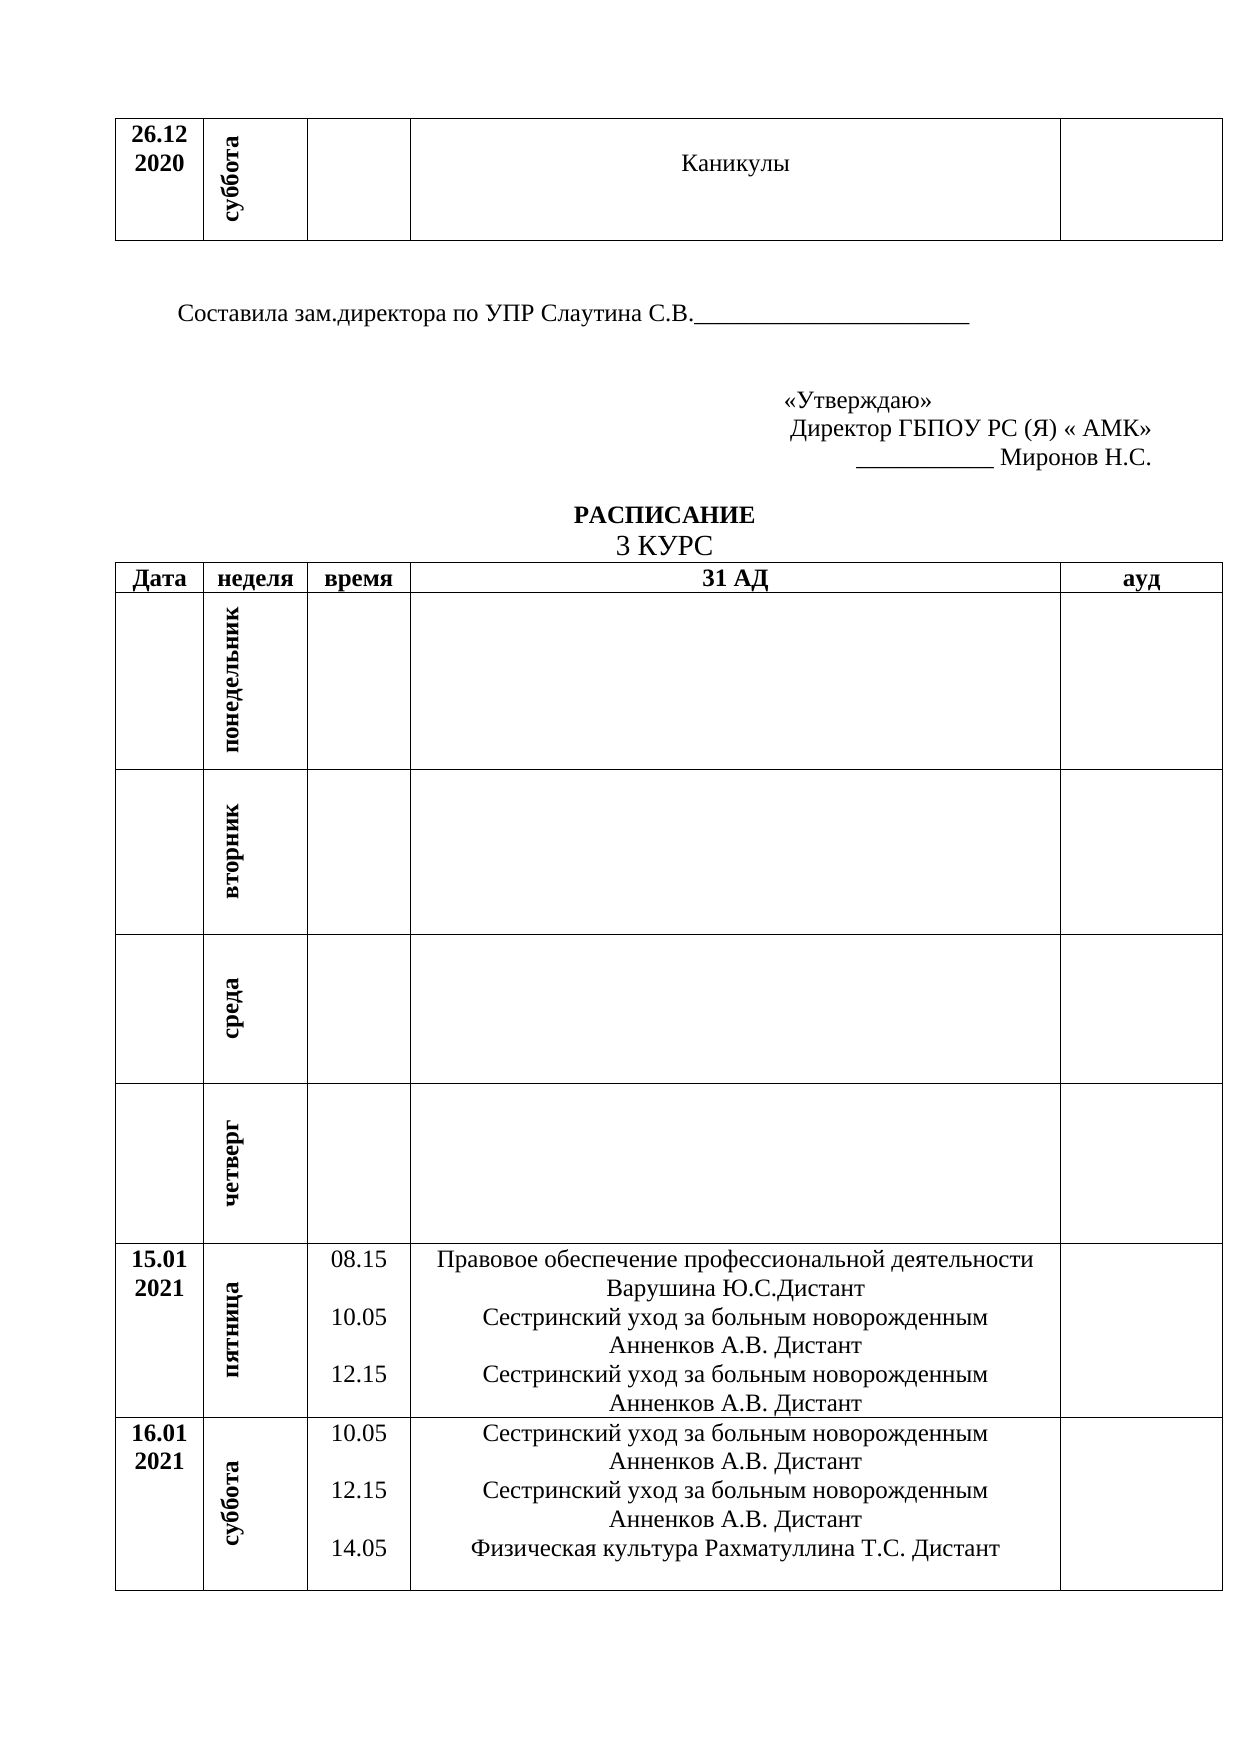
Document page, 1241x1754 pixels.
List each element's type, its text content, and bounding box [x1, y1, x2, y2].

text Составила зам.директора по УПР Слаутина С.В.______________________ [177, 298, 1152, 327]
table_cell среда [204, 935, 307, 1083]
table_cell [116, 770, 203, 934]
table_cell [308, 935, 410, 1083]
table_cell [116, 593, 203, 769]
table_cell [1061, 1084, 1222, 1243]
table_cell 26.12 2020 [116, 119, 203, 240]
table_cell [1061, 593, 1222, 769]
table_cell 15.01 2021 [116, 1244, 203, 1417]
table_cell [1061, 1418, 1222, 1590]
table_header неделя [204, 563, 307, 592]
table_cell [308, 1084, 410, 1243]
table_cell [116, 935, 203, 1083]
table_header время [308, 563, 410, 592]
table_cell [411, 593, 1060, 769]
table_cell суббота [204, 119, 307, 240]
table_header ауд [1061, 563, 1222, 592]
table_cell [308, 119, 410, 240]
table_cell Каникулы [411, 119, 1060, 240]
table_cell суббота [204, 1418, 307, 1590]
table_cell [411, 770, 1060, 934]
text РАСПИСАНИЕ [177, 500, 1152, 528]
table_cell 10.05 12.15 14.05 [308, 1418, 410, 1590]
table_cell [1061, 119, 1222, 240]
table_cell [308, 770, 410, 934]
table_cell [411, 935, 1060, 1083]
text ___________ Миронов Н.С. [177, 442, 1152, 471]
table_cell [411, 1084, 1060, 1243]
table_header 31 АД [411, 563, 1060, 592]
table_cell четверг [204, 1084, 307, 1243]
table_cell Сестринский уход за больным новорожденным Анненков А.В. Дистант Сестринский уход за больным новорожденным Анненков А.В. Дистант Физическая культура Рахматуллина Т.С. Дистант [411, 1418, 1060, 1590]
table_cell вторник [204, 770, 307, 934]
table_cell 16.01 2021 [116, 1418, 203, 1590]
table_cell [1061, 935, 1222, 1083]
text «Утверждаю» [177, 385, 1152, 413]
table_cell 08.15 10.05 12.15 [308, 1244, 410, 1417]
table_cell [116, 1084, 203, 1243]
table_cell понедельник [204, 593, 307, 769]
table_cell [308, 593, 410, 769]
table_header Дата [116, 563, 203, 592]
text Директор ГБПОУ РС (Я) « АМК» [177, 413, 1152, 442]
text 3 КУРС [177, 528, 1152, 562]
table_cell [1061, 770, 1222, 934]
table_cell [1061, 1244, 1222, 1417]
table_cell пятница [204, 1244, 307, 1417]
